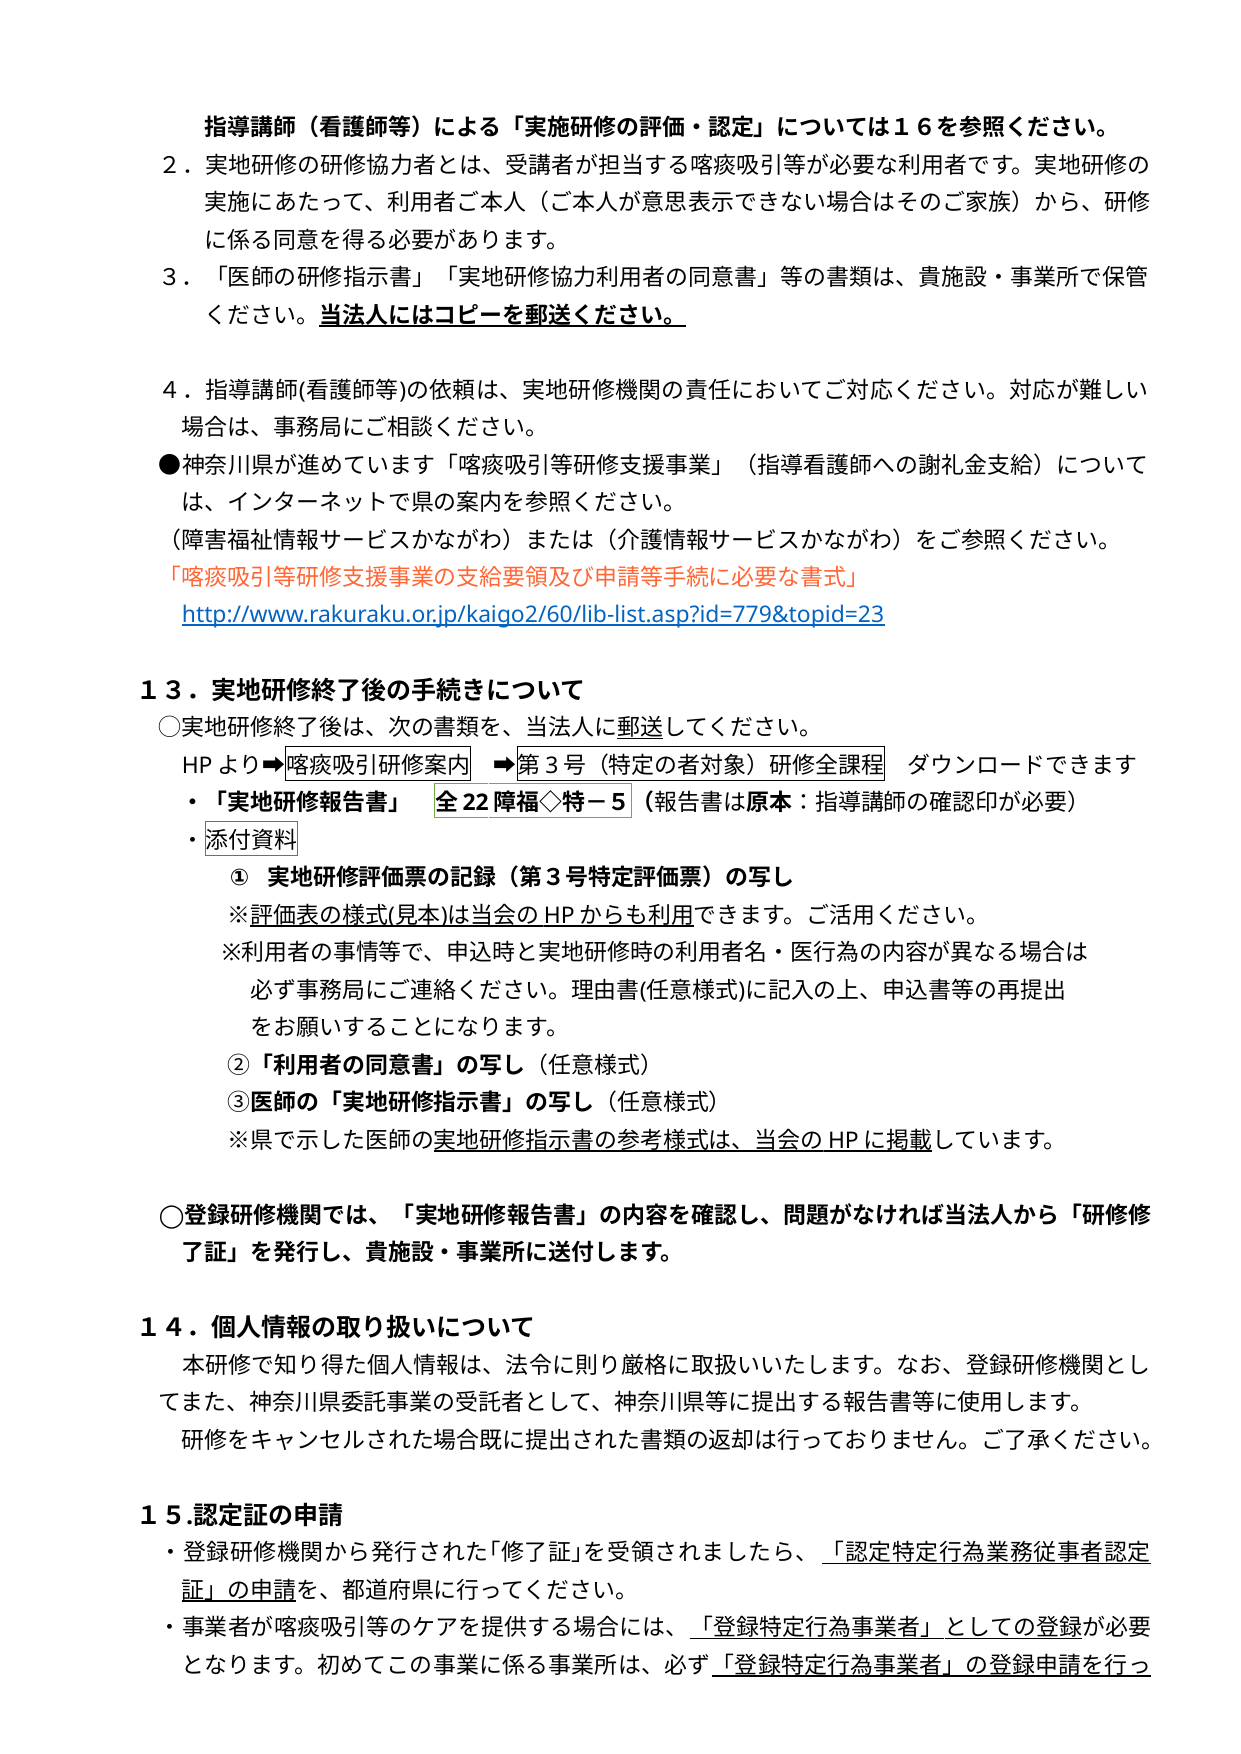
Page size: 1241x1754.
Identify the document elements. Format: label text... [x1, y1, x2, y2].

list 実地研修評価票の記録（第３号特定評価票）の写し [229, 857, 1152, 895]
text 必ず事務局にご連絡ください。理由書(任意様式)に記入の上、申込書等の再提出 [136, 970, 1152, 1007]
text ③医師の「実地研修指示書」の写し（任意様式） [136, 1082, 1152, 1120]
text をお願いすることになります。 [136, 1007, 1152, 1045]
text ②「利用者の同意書」の写し（任意様式） [136, 1045, 1152, 1082]
text １４．個人情報の取り扱いについて [136, 1307, 1152, 1345]
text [136, 1607, 1152, 1682]
text （障害福祉情報サービスかながわ）または（介護情報サービスかながわ）をご参照ください。 [136, 520, 1152, 557]
text ※評価表の様式(見本)は当会のHPからも利用できます。ご活用ください。 [136, 895, 1152, 932]
text 研修をキャンセルされた場合既に提出された書類の返却は行っておりません。ご了承ください。 [159, 1420, 1152, 1457]
text ◯実地研修終了後は、次の書類を、当法人に郵送してください。 [136, 707, 1152, 745]
text ※県で示した医師の実地研修指示書の参考様式は、当会のHPに掲載しています。 [136, 1120, 1152, 1157]
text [159, 107, 1152, 145]
text ◯登録研修機関では、「実地研修報告書」の内容を確認し、問題がなければ当法人から「研修修了証」を発行し、貴施設・事業所に送付します。 [159, 1195, 1152, 1270]
text ・登録研修機関から発行された｢修了証｣を受領されましたら、「認定特定行為業務従事者認定証」の申請を、都道府県に行ってください。 [136, 1532, 1152, 1607]
text HPより➡喀痰吸引研修案内 ➡第3号（特定の者対象）研修全課程 ダウンロードできます [136, 745, 1229, 782]
text ・「実地研修報告書」 全22障福◇特－５（報告書は原本：指導講師の確認印が必要） [136, 782, 1152, 820]
text ２．実地研修の研修協力者とは、受講者が担当する喀痰吸引等が必要な利用者です。実地研修の実施にあたって、利用者ご本人（ご本人が意思表示できない場合はそのご家族）から、研修に係る同意を得る必要があります。 [159, 145, 1152, 257]
text 本研修で知り得た個人情報は、法令に則り厳格に取扱いいたします。なお、登録研修機関としてまた、神奈川県委託事業の受託者として、神奈川県等に提出する報告書等に使用します。 [136, 1345, 1152, 1420]
text ※利用者の事情等で、申込時と実地研修時の利用者名・医行為の内容が異なる場合は [136, 932, 1152, 970]
text １５.認定証の申請 [136, 1495, 1152, 1532]
text 「喀痰吸引等研修支援事業の支給要領及び申請等手続に必要な書式」 http://www.rakuraku.or.jp/kaigo2/60/lib-list.asp?id=779&topid=23 [136, 557, 1152, 632]
text ・添付資料 [136, 820, 1152, 857]
text １３．実地研修終了後の手続きについて [136, 670, 1152, 707]
text ３．「医師の研修指示書」「実地研修協力利用者の同意書」等の書類は、貴施設・事業所で保管ください。当法人にはコピーを郵送ください。 [159, 257, 1152, 332]
text ●神奈川県が進めています「喀痰吸引等研修支援事業」（指導看護師への謝礼金支給）については、インターネットで県の案内を参照ください。 [136, 445, 1152, 520]
text ４．指導講師(看護師等)の依頼は、実地研修機関の責任においてご対応ください。対応が難しい場合は、事務局にご相談ください。 [159, 370, 1152, 445]
